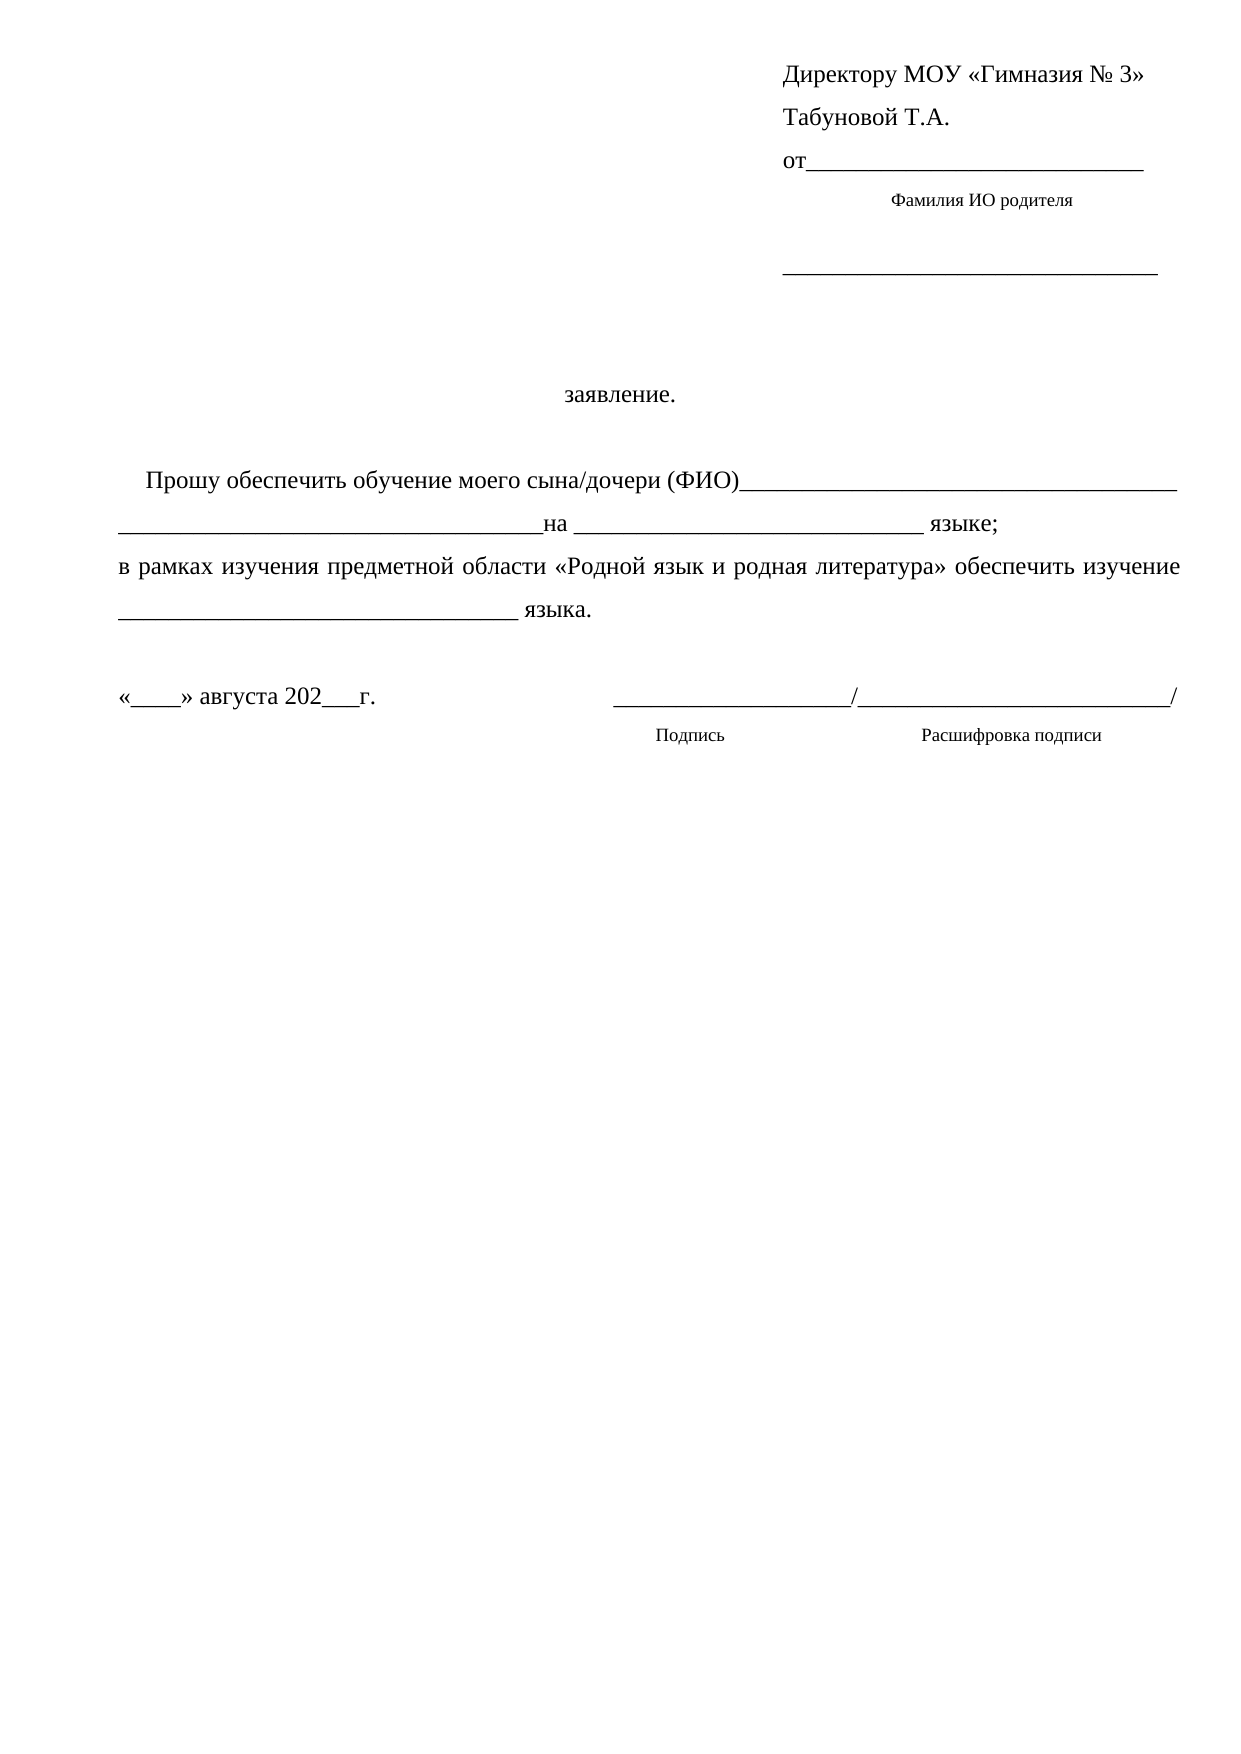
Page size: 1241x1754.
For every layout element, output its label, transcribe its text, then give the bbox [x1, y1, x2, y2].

text Фамилия ИО родителя [783, 188, 1181, 210]
text __________________________________на ____________________________ языке; [118, 508, 1181, 537]
text ______________________________ [783, 249, 1181, 278]
text заявление. [59, 379, 1181, 408]
text в рамках изучения предметной области «Родной язык и родная литература» обеспечить изучение ________________________________ языка. [118, 551, 1181, 623]
text Подпись Расшифровка подписи [59, 724, 1181, 745]
text Директору МОУ «Гимназия № 3» Табуновой Т.А. [783, 59, 1181, 131]
text Прошу обеспечить обучение моего сына/дочери (ФИО)___________________________________ [59, 465, 1181, 494]
text от___________________________ [783, 145, 1181, 174]
text «____» августа 202___г. ___________________/_________________________/ [59, 681, 1181, 709]
